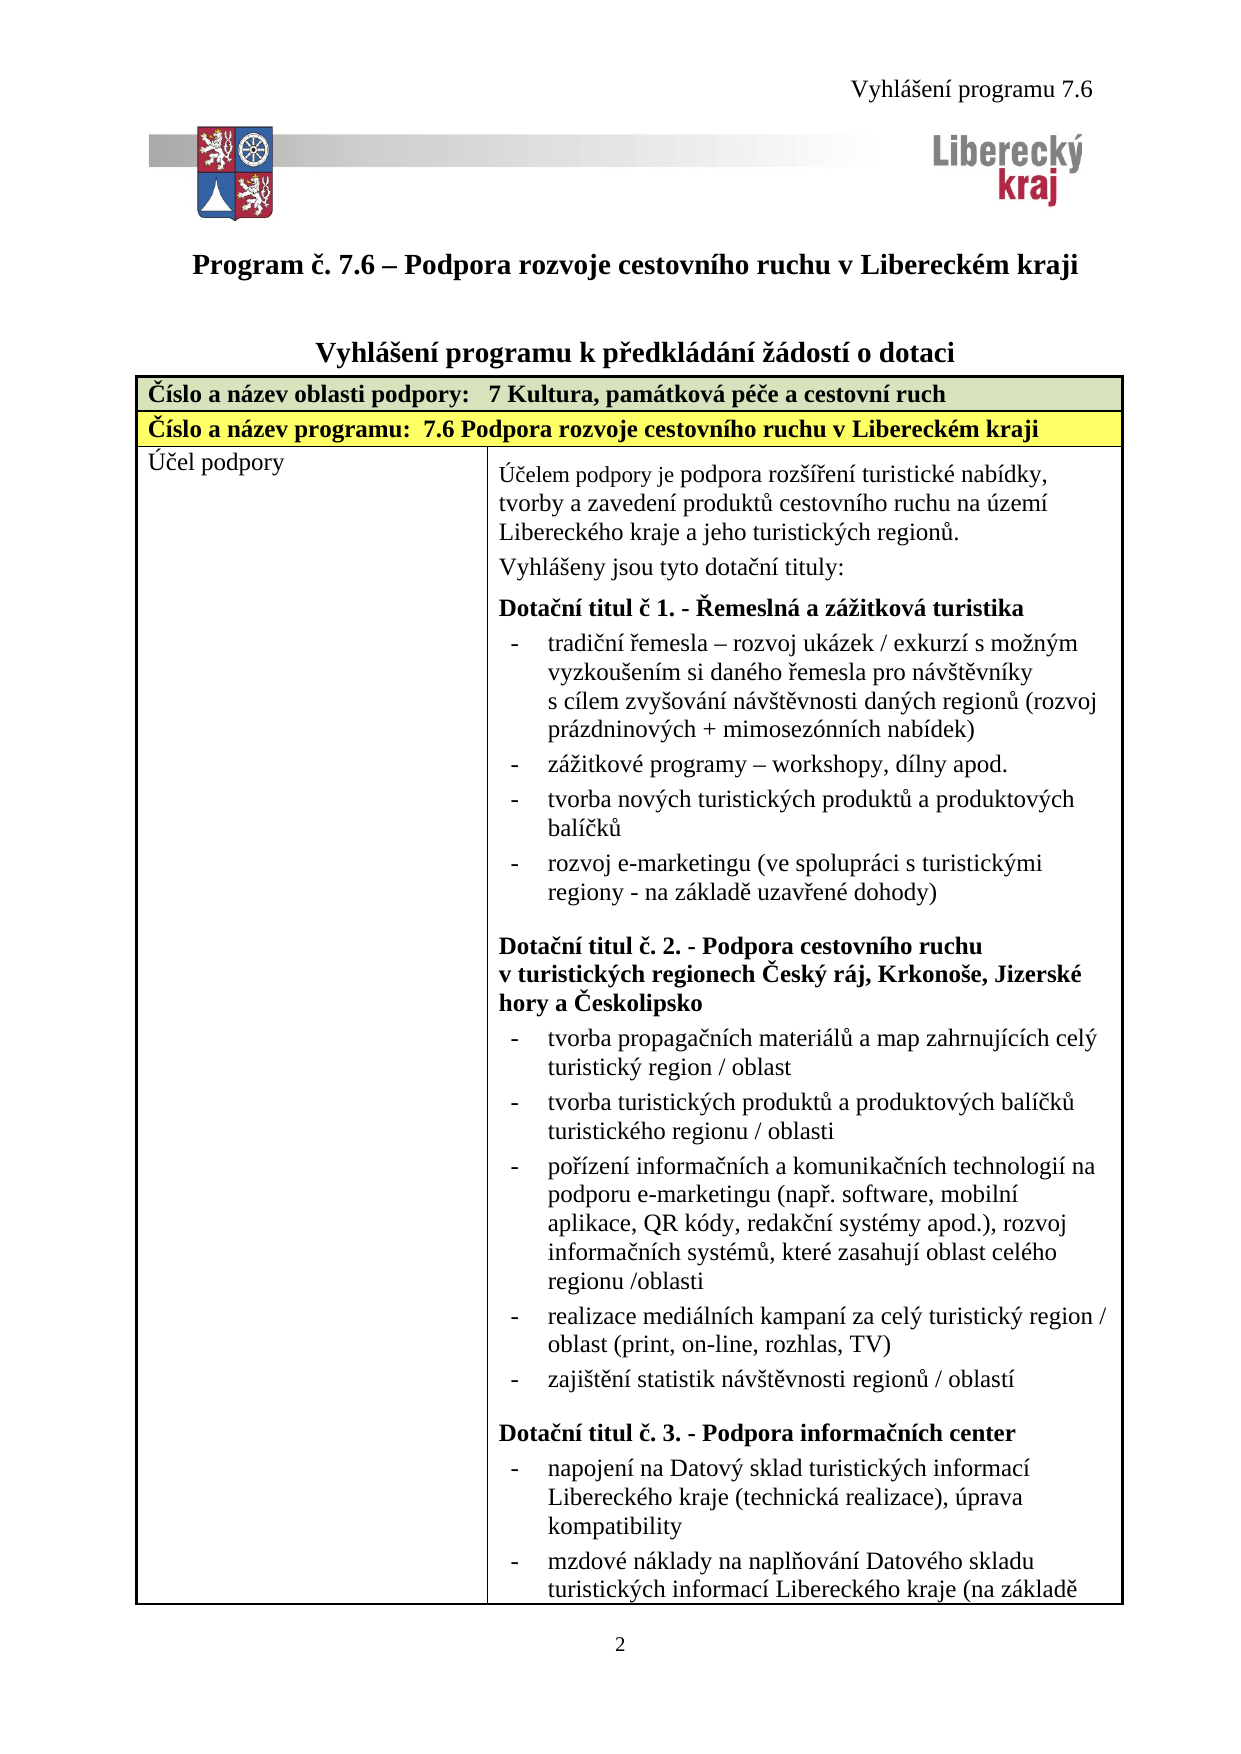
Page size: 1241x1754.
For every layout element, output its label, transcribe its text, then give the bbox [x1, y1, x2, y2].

table_header Číslo a název oblasti podpory: 7 Kultura, památková péče a cestovní ruch [138, 378, 1121, 410]
table_cell Účel podpory [138, 447, 487, 1603]
table_cell Číslo a název programu: 7.6 Podpora rozvoje cestovního ruchu v Libereckém kraji [138, 412, 1121, 446]
text Vyhlášení programu k předkládání žádostí o dotaci [148, 335, 1123, 368]
picture [147, 126, 1082, 220]
text Program č. 7.6 – Podpora rozvoje cestovního ruchu v Libereckém kraji [148, 247, 1122, 281]
